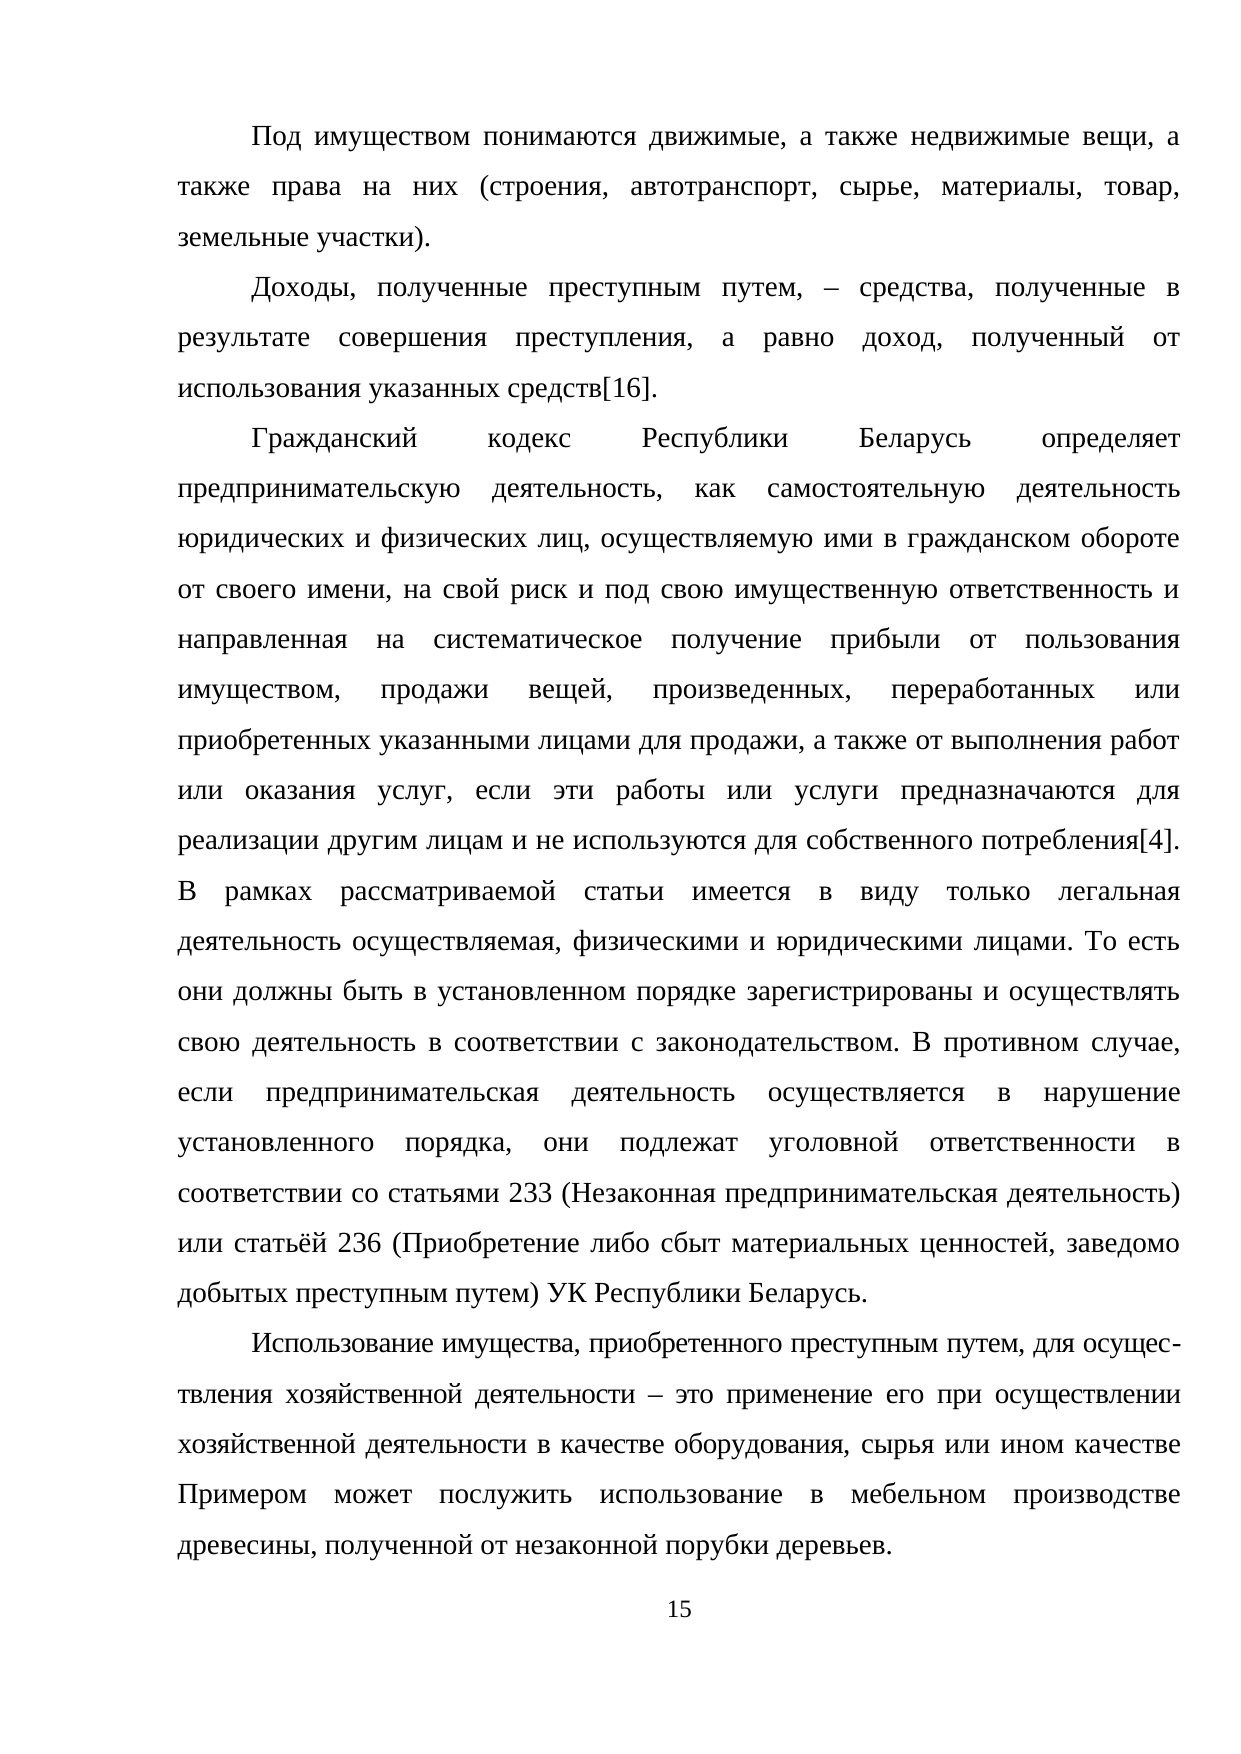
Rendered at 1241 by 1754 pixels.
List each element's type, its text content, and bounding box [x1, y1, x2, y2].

text Под имуществом понимаются движимые, а также недвижимые вещи, а также права на них (строения, автотранспорт, сырье, материалы, товар, земельные участки). [177, 118, 1181, 252]
text Использование имущества, приобретенного преступным путем, для осуществления хозяйственной деятельности – это применение его при осуществлении хозяйственной деятельности в качестве оборудования, сырья или ином качестве Примером может послужить использование в мебельном производстве древесины, полученной от незаконной порубки деревьев. [177, 1326, 1181, 1560]
text Гражданский кодекс Республики Беларусь определяет предпринимательскую деятельность, как самостоятельную деятельность юридических и физических лиц, осуществляемую ими в гражданском обороте от своего имени, на свой риск и под свою имущественную ответственность и направленная на систематическое получение прибыли от пользования имуществом, продажи вещей, произведенных, переработанных или приобретенных указанными лицами для продажи, а также от выполнения работ или оказания услуг, если эти работы или услуги предназначаются для реализации другим лицам и не используются для собственного потребления[4]. В рамках рассматриваемой статьи имеется в виду только легальная деятельность осуществляемая, физическими и юридическими лицами. То есть они должны быть в установленном порядке зарегистрированы и осуществлять свою деятельность в соответствии с законодательством. В противном случае, если предпринимательская деятельность осуществляется в нарушение установленного порядка, они подлежат уголовной ответственности в соответствии со статьями 233 (Незаконная предпринимательская деятельность) или статьёй 236 (Приобретение либо сбыт материальных ценностей, заведомо добытых преступным путем) УК Республики Беларусь. [177, 420, 1181, 1309]
text Доходы, полученные преступным путем, – средства, полученные в результате совершения преступления, а равно доход, полученный от использования указанных средств[16]. [177, 269, 1181, 403]
